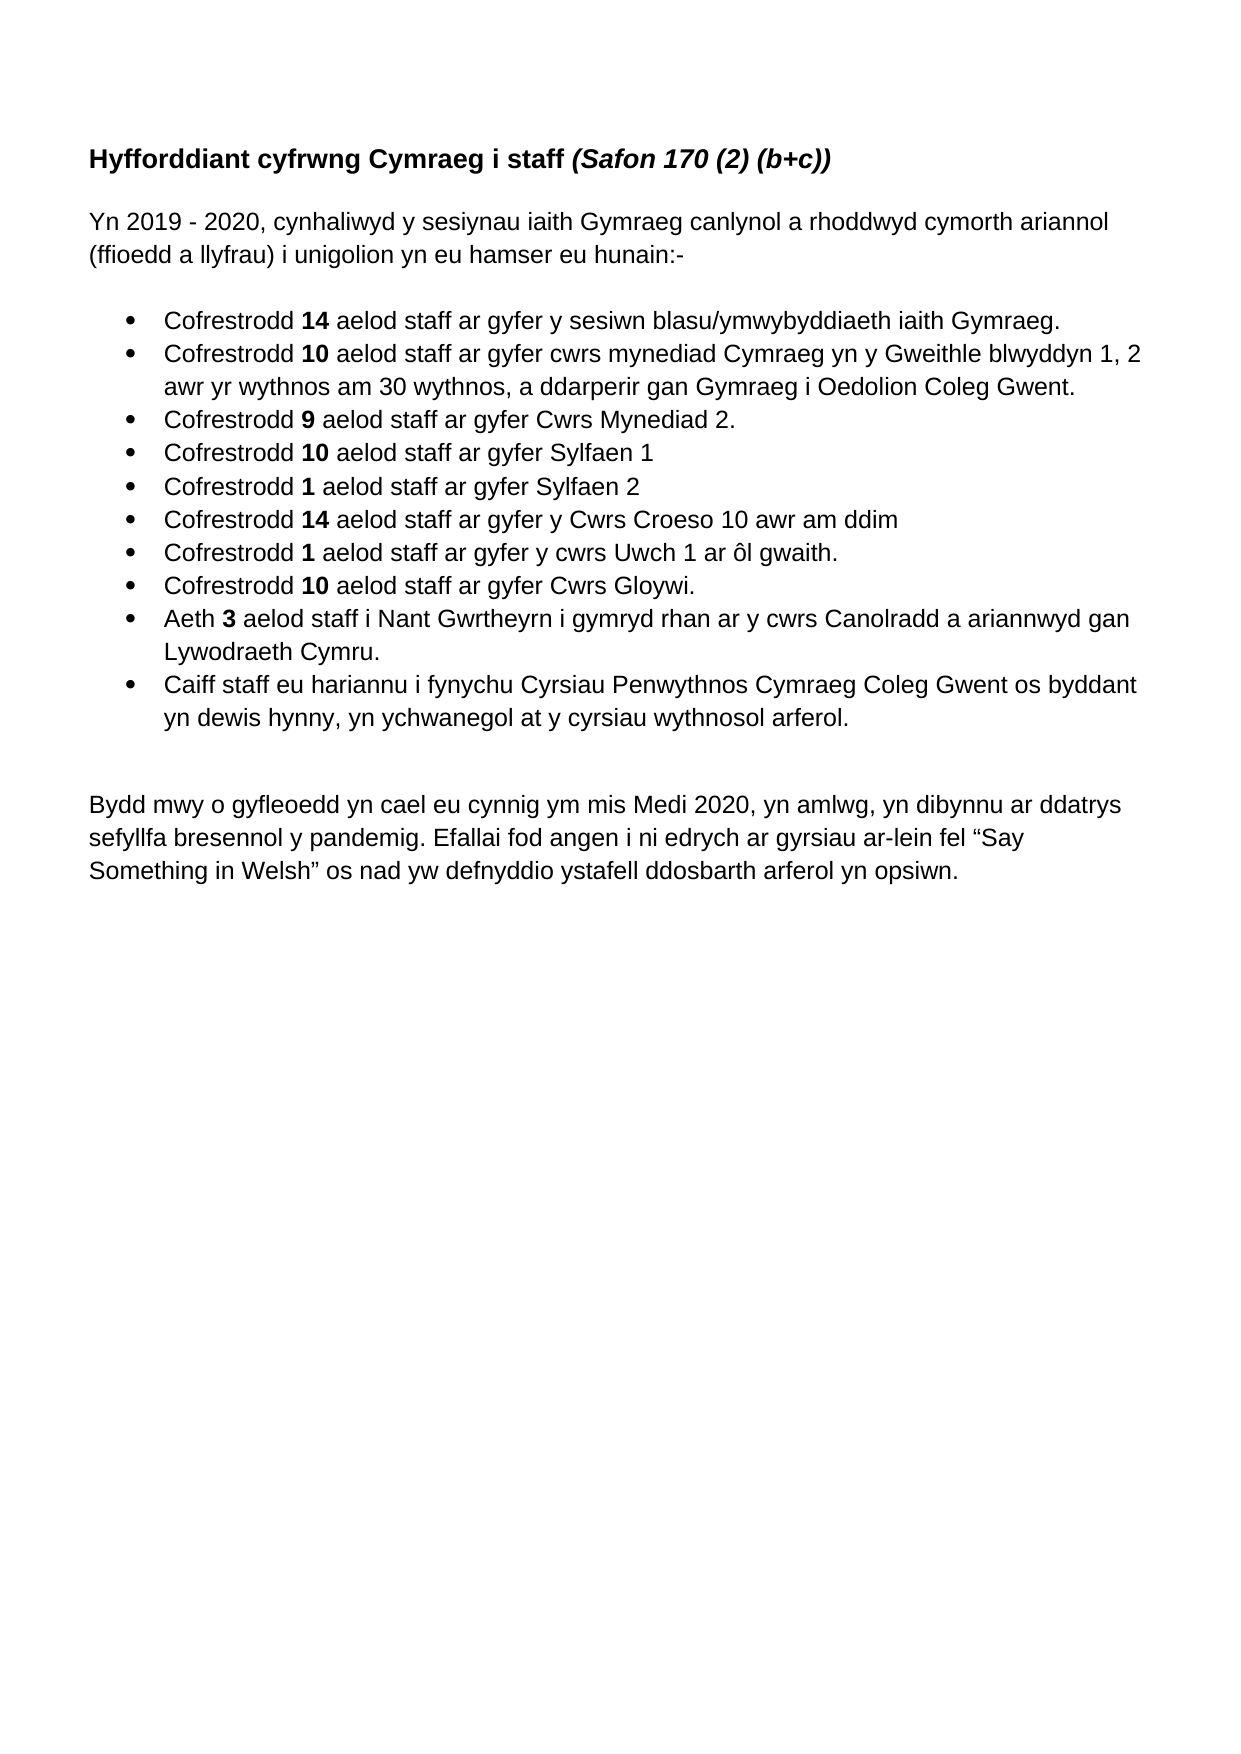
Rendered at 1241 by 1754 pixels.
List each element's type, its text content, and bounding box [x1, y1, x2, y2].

list Caiff staff eu hariannu i fynychu Cyrsiau Penwythnos Cymraeg Coleg Gwent os byddant yn dewis hynny, yn ychwanegol at y cyrsiau wythnosol arferol. [126, 670, 1152, 732]
list Cofrestrodd 1 aelod staff ar gyfer Sylfaen 2 [126, 472, 1152, 500]
list Cofrestrodd 14 aelod staff ar gyfer y sesiwn blasu/ymwybyddiaeth iaith Gymraeg. [126, 306, 1152, 335]
subtitle Hyfforddiant cyfrwng Cymraeg i staff (Safon 170 (2) (b+c)) [89, 143, 1152, 174]
list Cofrestrodd 9 aelod staff ar gyfer Cwrs Mynediad 2. [126, 405, 1152, 434]
text Bydd mwy o gyfleoedd yn cael eu cynnig ym mis Medi 2020, yn amlwg, yn dibynnu ar ddatrys sefyllfa bresennol y pandemig. Efallai fod angen i ni edrych ar gyrsiau ar-lein fel “Say Something in Welsh” os nad yw defnyddio ystafell ddosbarth arferol yn opsiwn. [89, 790, 1152, 885]
list Cofrestrodd 10 aelod staff ar gyfer Sylfaen 1 [126, 438, 1152, 467]
list Cofrestrodd 10 aelod staff ar gyfer cwrs mynediad Cymraeg yn y Gweithle blwyddyn 1, 2 awr yr wythnos am 30 wythnos, a ddarperir gan Gymraeg i Oedolion Coleg Gwent. [126, 339, 1152, 401]
list Cofrestrodd 1 aelod staff ar gyfer y cwrs Uwch 1 ar ôl gwaith. [126, 538, 1152, 567]
list Cofrestrodd 14 aelod staff ar gyfer y Cwrs Croeso 10 awr am ddim [126, 505, 1152, 533]
list Aeth 3 aelod staff i Nant Gwrtheyrn i gymryd rhan ar y cwrs Canolradd a ariannwyd gan Lywodraeth Cymru. [126, 604, 1152, 666]
list Cofrestrodd 10 aelod staff ar gyfer Cwrs Gloywi. [126, 571, 1152, 600]
text Yn 2019 - 2020, cynhaliwyd y sesiynau iaith Gymraeg canlynol a rhoddwyd cymorth ariannol (ffioedd a llyfrau) i unigolion yn eu hamser eu hunain:- [89, 207, 1152, 269]
